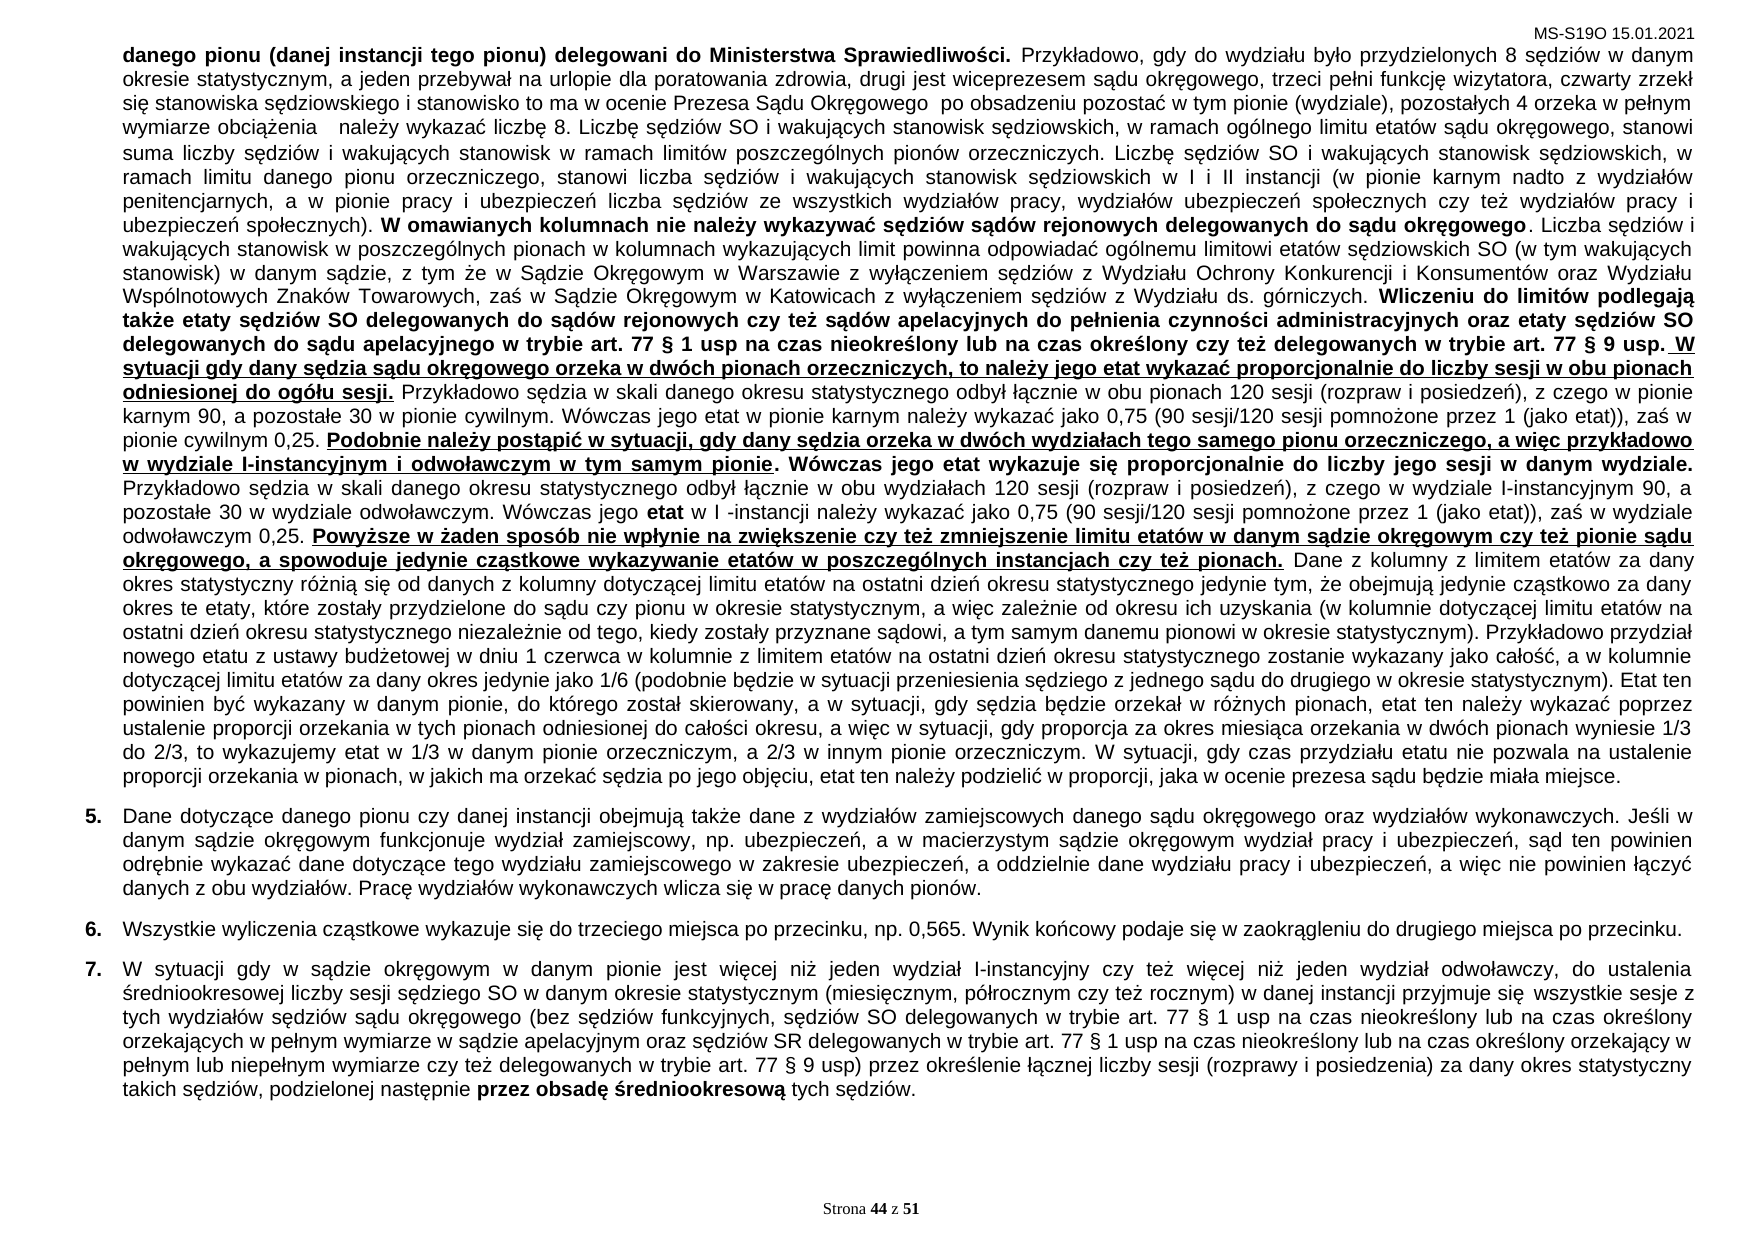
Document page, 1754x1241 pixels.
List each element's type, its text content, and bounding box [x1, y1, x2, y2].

list Wszystkie wyliczenia cząstkowe wykazuje się do trzeciego miejsca po przecinku, np. 0,565. Wynik końcowy podaje się w zaokrągleniu do drugiego miejsca po przecinku. [85, 917, 1695, 941]
list Dane dotyczące danego pionu czy danej instancji obejmują także dane z wydziałów zamiejscowych danego sądu okręgowego oraz wydziałów wykonawczych. Jeśli w danym sądzie okręgowym funkcjonuje wydział zamiejscowy, np. ubezpieczeń, a w macierzystym sądzie okręgowym wydział pracy i ubezpieczeń, sąd ten powinien odrębnie wykazać dane dotyczące tego wydziału zamiejscowego w zakresie ubezpieczeń, a oddzielnie dane wydziału pracy i ubezpieczeń, a więc nie powinien łączyć danych z obu wydziałów. Pracę wydziałów wykonawczych wlicza się w pracę danych pionów. [85, 804, 1695, 900]
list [85, 43, 1695, 787]
list W sytuacji gdy w sądzie okręgowym w danym pionie jest więcej niż jeden wydział I-instancyjny czy też więcej niż jeden wydział odwoławczy, do ustalenia średniookresowej liczby sesji sędziego SO w danym okresie statystycznym (miesięcznym, półrocznym czy też rocznym) w danej instancji przyjmuje się wszystkie sesje z tych wydziałów sędziów sądu okręgowego (bez sędziów funkcyjnych, sędziów SO delegowanych w trybie art. 77 § 1 usp na czas nieokreślony lub na czas określony orzekających w pełnym wymiarze w sądzie apelacyjnym oraz sędziów SR delegowanych w trybie art. 77 § 1 usp na czas nieokreślony lub na czas określony orzekający w pełnym lub niepełnym wymiarze czy też delegowanych w trybie art. 77 § 9 usp) przez określenie łącznej liczby sesji (rozprawy i posiedzenia) za dany okres statystyczny takich sędziów, podzielonej następnie przez obsadę średniookresową tych sędziów. [85, 957, 1695, 1101]
